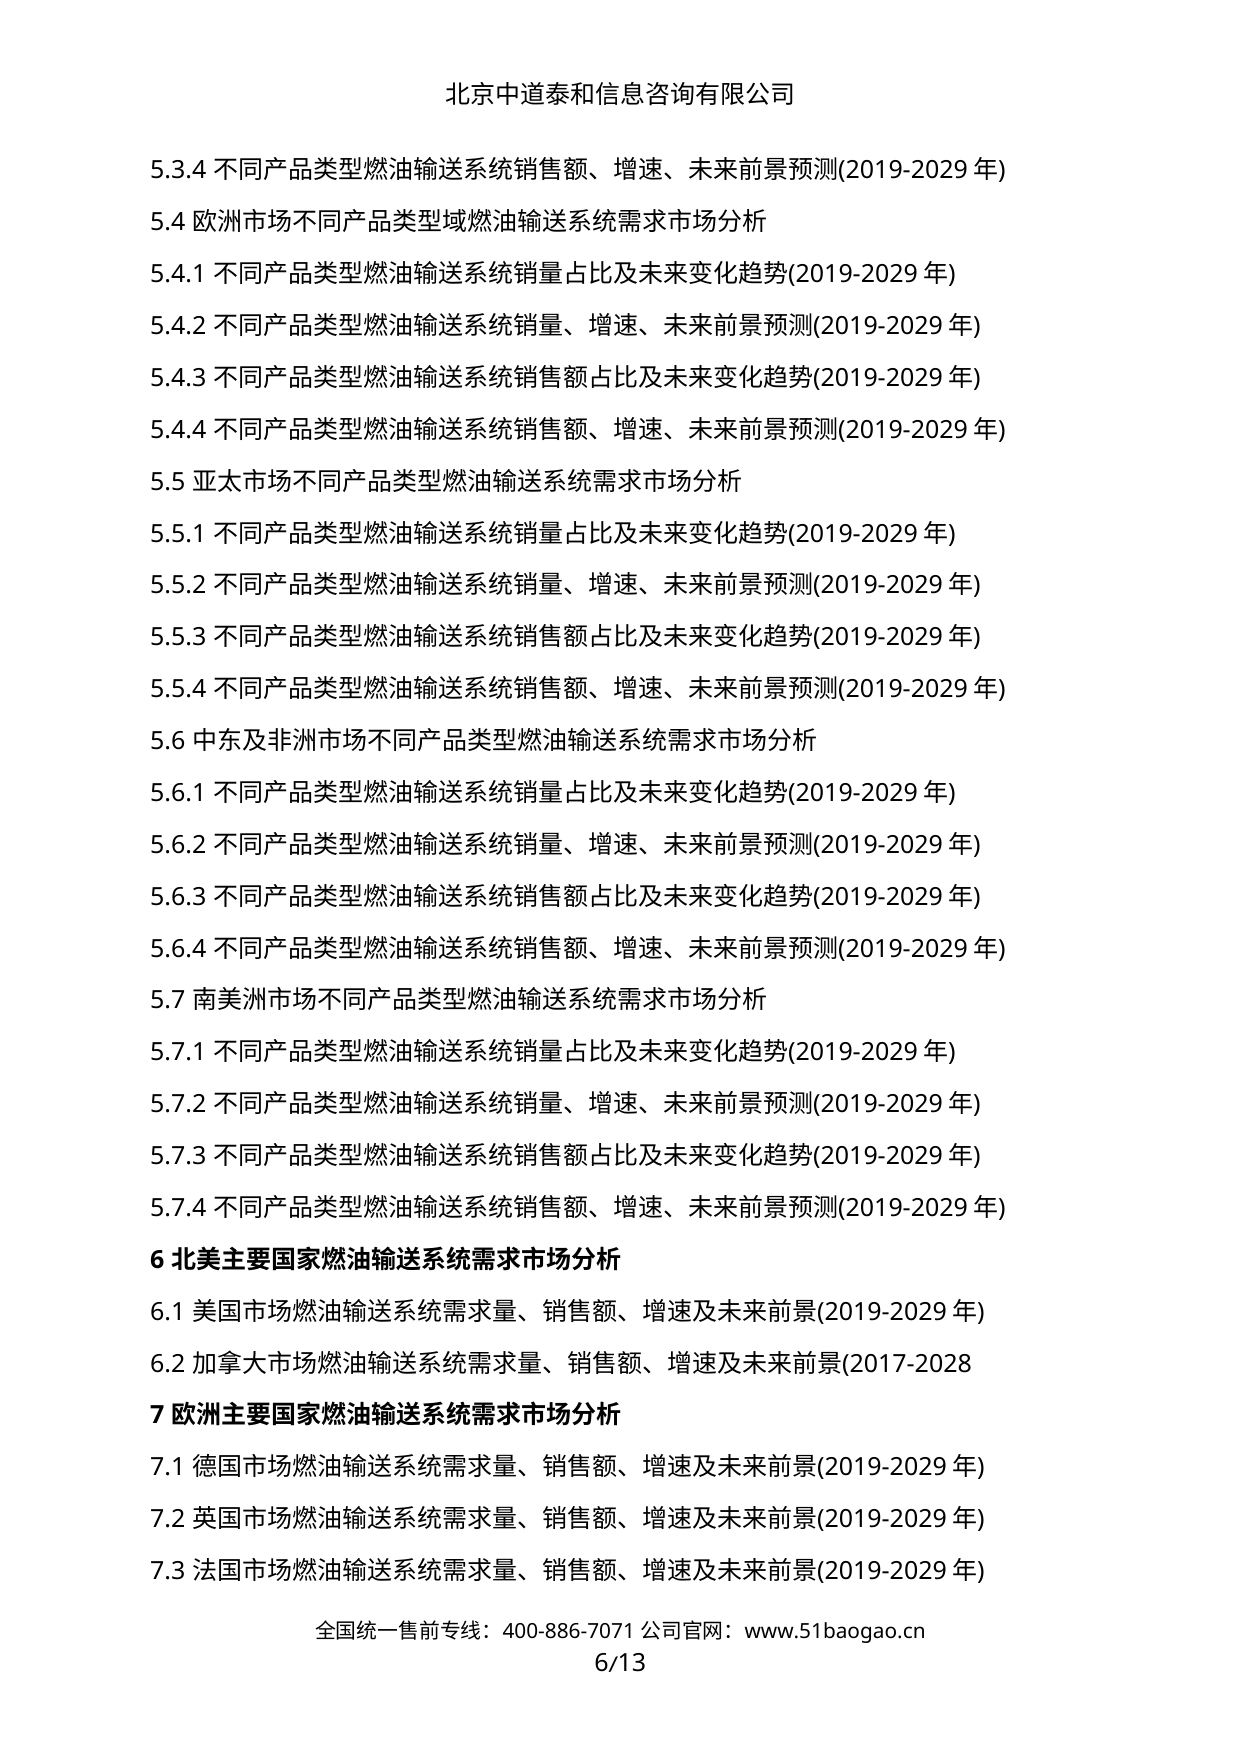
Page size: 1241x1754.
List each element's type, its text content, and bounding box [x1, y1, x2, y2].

text 5.6.3 不同产品类型燃油输送系统销售额占比及未来变化趋势(2019-2029年) [150, 876, 1090, 912]
text 5.7.2 不同产品类型燃油输送系统销量、增速、未来前景预测(2019-2029年) [150, 1084, 1090, 1120]
text 5.4.4 不同产品类型燃油输送系统销售额、增速、未来前景预测(2019-2029年) [150, 409, 1090, 446]
text 5.7.1 不同产品类型燃油输送系统销量占比及未来变化趋势(2019-2029年) [150, 1032, 1090, 1068]
text 5.6.2 不同产品类型燃油输送系统销量、增速、未来前景预测(2019-2029年) [150, 824, 1090, 861]
text 5.7.3 不同产品类型燃油输送系统销售额占比及未来变化趋势(2019-2029年) [150, 1136, 1090, 1172]
text 7 欧洲主要国家燃油输送系统需求市场分析 [150, 1395, 1090, 1431]
text 5.4 欧洲市场不同产品类型域燃油输送系统需求市场分析 [150, 202, 1090, 238]
text 5.6 中东及非洲市场不同产品类型燃油输送系统需求市场分析 [150, 721, 1090, 757]
text 6.1 美国市场燃油输送系统需求量、销售额、增速及未来前景(2019-2029年) [150, 1291, 1090, 1327]
text 7.3 法国市场燃油输送系统需求量、销售额、增速及未来前景(2019-2029年) [150, 1551, 1090, 1587]
text 5.5.3 不同产品类型燃油输送系统销售额占比及未来变化趋势(2019-2029年) [150, 617, 1090, 653]
text 5.7 南美洲市场不同产品类型燃油输送系统需求市场分析 [150, 980, 1090, 1016]
text 5.6.4 不同产品类型燃油输送系统销售额、增速、未来前景预测(2019-2029年) [150, 928, 1090, 964]
text 5.5.4 不同产品类型燃油输送系统销售额、增速、未来前景预测(2019-2029年) [150, 669, 1090, 705]
text 5.6.1 不同产品类型燃油输送系统销量占比及未来变化趋势(2019-2029年) [150, 772, 1090, 809]
text 5.4.1 不同产品类型燃油输送系统销量占比及未来变化趋势(2019-2029年) [150, 254, 1090, 290]
text 5.5.2 不同产品类型燃油输送系统销量、增速、未来前景预测(2019-2029年) [150, 565, 1090, 601]
text 5.4.3 不同产品类型燃油输送系统销售额占比及未来变化趋势(2019-2029年) [150, 357, 1090, 394]
text 5.4.2 不同产品类型燃油输送系统销量、增速、未来前景预测(2019-2029年) [150, 306, 1090, 342]
text 5.5 亚太市场不同产品类型燃油输送系统需求市场分析 [150, 461, 1090, 497]
text 5.5.1 不同产品类型燃油输送系统销量占比及未来变化趋势(2019-2029年) [150, 513, 1090, 549]
text 5.7.4 不同产品类型燃油输送系统销售额、增速、未来前景预测(2019-2029年) [150, 1187, 1090, 1224]
text 7.1 德国市场燃油输送系统需求量、销售额、增速及未来前景(2019-2029年) [150, 1447, 1090, 1483]
text 5.3.4 不同产品类型燃油输送系统销售额、增速、未来前景预测(2019-2029年) [150, 150, 1090, 186]
text 6.2 加拿大市场燃油输送系统需求量、销售额、增速及未来前景(2017-2028 [150, 1343, 1090, 1379]
text 6 北美主要国家燃油输送系统需求市场分析 [150, 1239, 1090, 1276]
text 7.2 英国市场燃油输送系统需求量、销售额、增速及未来前景(2019-2029年) [150, 1499, 1090, 1535]
